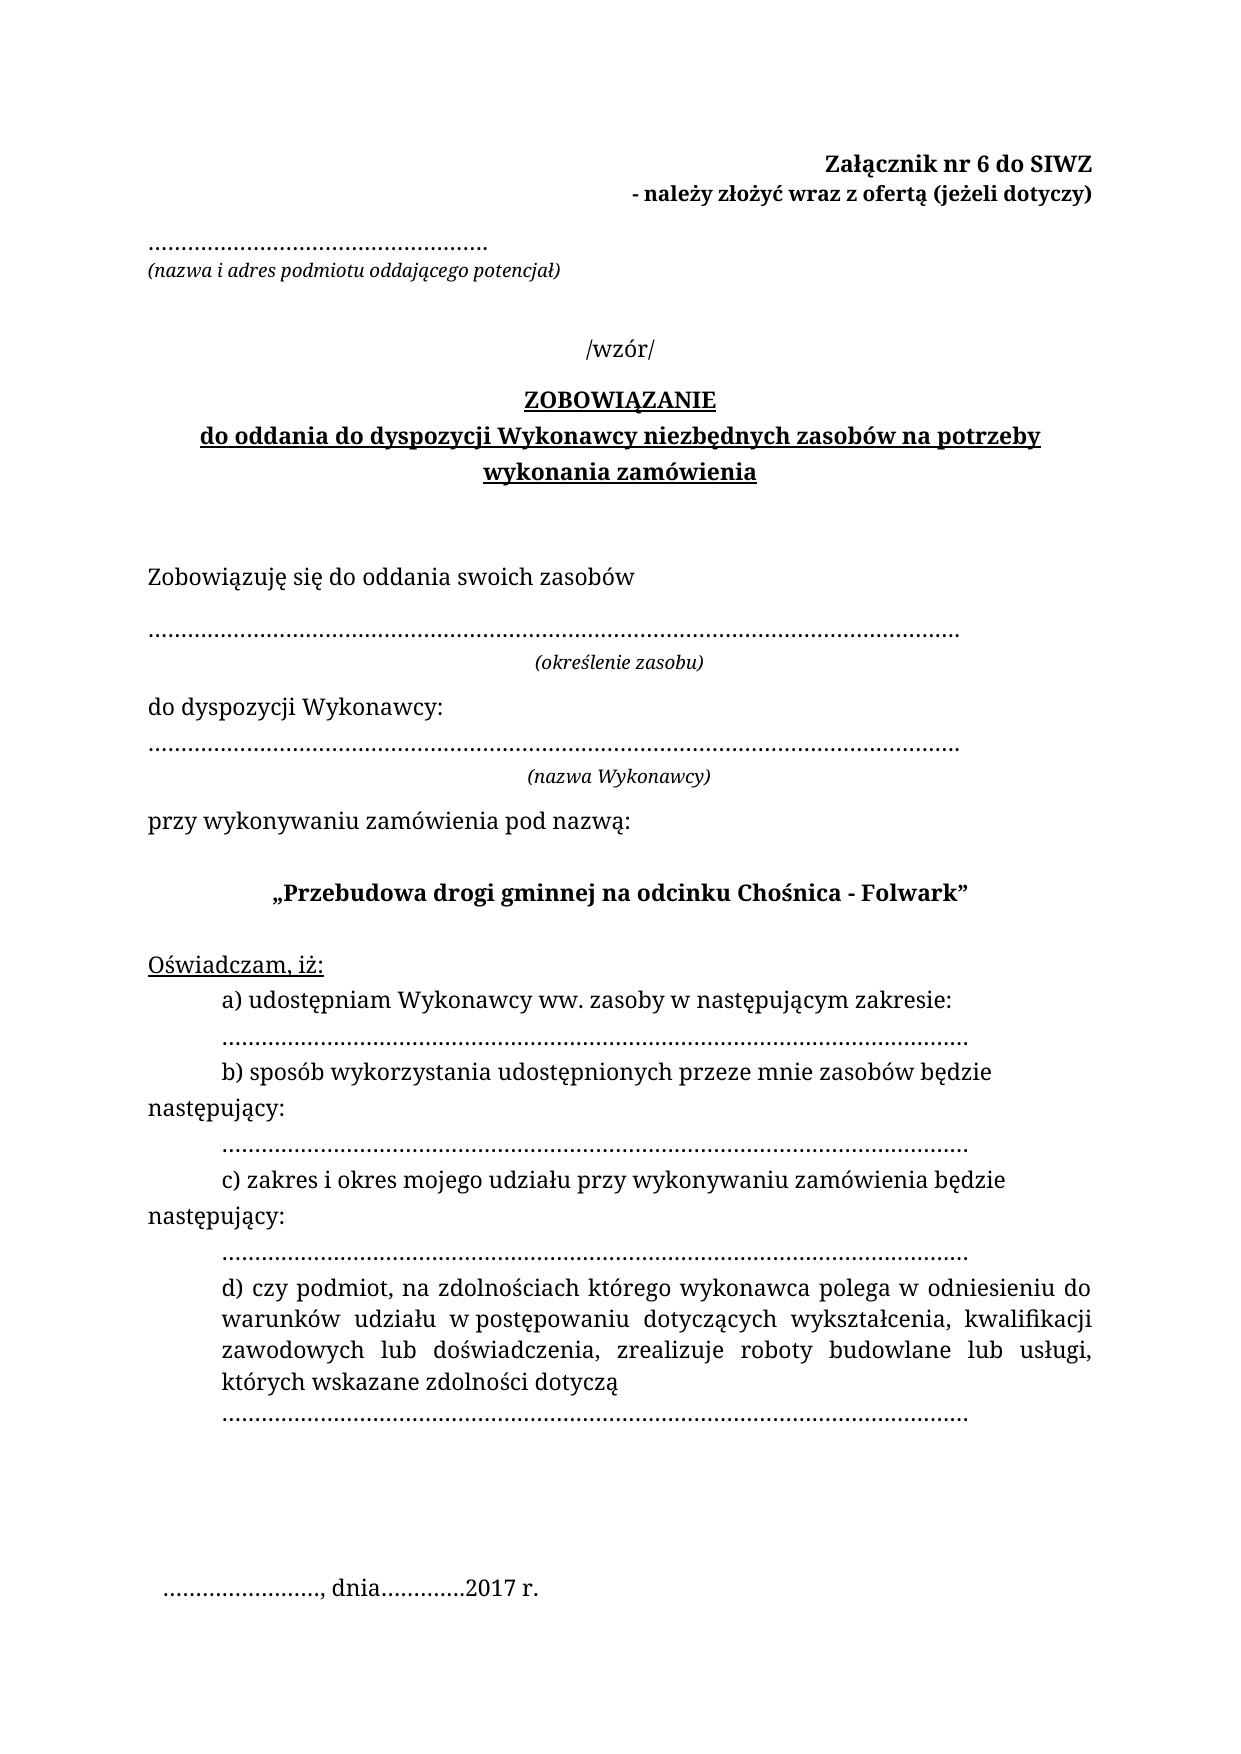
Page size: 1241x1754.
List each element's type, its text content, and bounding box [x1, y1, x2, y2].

text Załącznik nr 6 do SIWZ [148, 148, 1093, 179]
text ……………………………………………………………………………………………………………. [148, 727, 1093, 758]
text - należy złożyć wraz z ofertą (jeżeli dotyczy) [148, 179, 1093, 207]
text d) czy podmiot, na zdolnościach którego wykonawca polega w odniesieniu do warunków udziału w postępowaniu dotyczących wykształcenia, kwalifikacji zawodowych lub doświadczenia, zrealizuje roboty budowlane lub usługi, których wskazane zdolności dotyczą [221, 1272, 1093, 1397]
text „Przebudowa drogi gminnej na odcinku Chośnica - Folwark” [148, 877, 1093, 908]
text do dyspozycji Wykonawcy: [148, 691, 1093, 722]
text c) zakres i okres mojego udziału przy wykonywaniu zamówienia będzie następujący: [148, 1164, 1093, 1231]
text Oświadczam, iż: [148, 948, 1093, 980]
text b) sposób wykorzystania udostępnionych przeze mnie zasobów będzie następujący: [148, 1056, 1093, 1123]
text Zobowiązuję się do oddania swoich zasobów [148, 561, 1093, 592]
text …………………………………………………………………………………………………… [148, 1128, 1093, 1159]
text przy wykonywaniu zamówienia pod nazwą: [148, 805, 1093, 836]
text (nazwa i adres podmiotu oddającego potencjał) [148, 257, 1093, 283]
text /wzór/ [148, 333, 1093, 364]
text a) udostępniam Wykonawcy ww. zasoby w następującym zakresie: [148, 984, 1093, 1016]
text …………………………………………………………………………………………………… [148, 1236, 1093, 1267]
text do oddania do dyspozycji Wykonawcy niezbędnych zasobów na potrzeby wykonania zamówienia [148, 420, 1093, 487]
text ……………………, dnia………….2017 r. [162, 1572, 1093, 1603]
text …………………………………………………………………………………………………… [148, 1397, 1093, 1428]
text (nazwa Wykonawcy) [148, 763, 1093, 788]
text ……………………………………………. [148, 226, 1093, 257]
text ……………………………………………………………………………………………………………. [148, 613, 1093, 645]
text (określenie zasobu) [148, 649, 1093, 675]
text ZOBOWIĄZANIE [148, 384, 1093, 415]
text …………………………………………………………………………………………………… [148, 1020, 1093, 1052]
